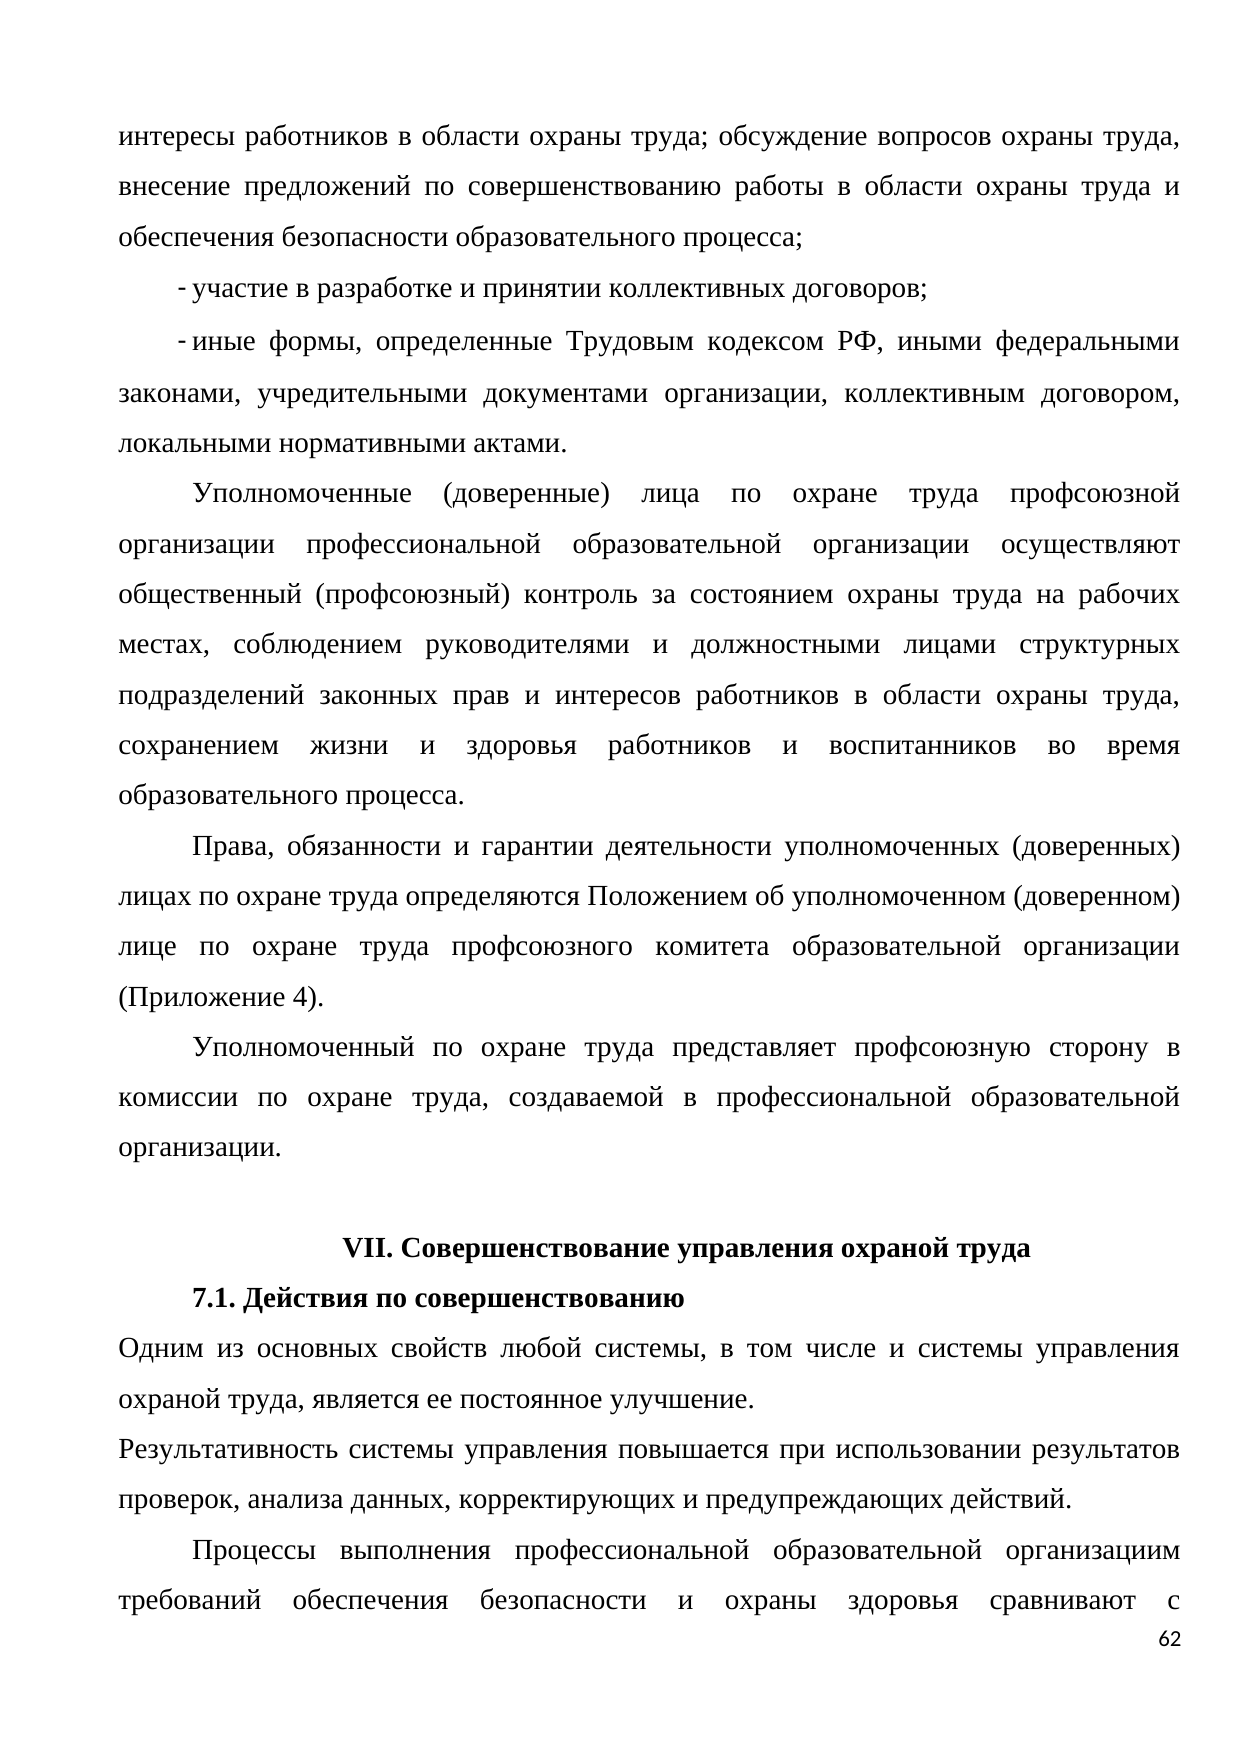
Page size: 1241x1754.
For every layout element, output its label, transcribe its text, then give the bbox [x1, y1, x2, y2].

text Уполномоченный по охране труда представляет профсоюзную сторону в комиссии по охране труда, создаваемой в профессиональной образовательной организации. [118, 1029, 1181, 1163]
list участие в разработке и принятии коллективных договоров; [118, 269, 1181, 305]
list иные формы, определенные Трудовым кодексом РФ, иными федеральными законами, учредительными документами организации, коллективным договором, локальными нормативными актами. [118, 322, 1181, 459]
text Одним из основных свойств любой системы, в том числе и системы управления охраной труда, является ее постоянное улучшение. [118, 1331, 1181, 1414]
text 7.1. Действия по совершенствованию [118, 1280, 1181, 1314]
text Права, обязанности и гарантии деятельности уполномоченных (доверенных) лицах по охране труда определяются Положением об уполномоченном (доверенном) лице по охране труда профсоюзного комитета образовательной организации (Приложение 4). [118, 828, 1181, 1012]
text Результативность системы управления повышается при использовании результатов проверок, анализа данных, корректирующих и предупреждающих действий. [118, 1431, 1181, 1515]
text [118, 1532, 1181, 1616]
subtitle VII. Совершенствование управления охраной труда [118, 1230, 1181, 1263]
text Уполномоченные (доверенные) лица по охране труда профсоюзной организации профессиональной образовательной организации осуществляют общественный (профсоюзный) контроль за состоянием охраны труда на рабочих местах, соблюдением руководителями и должностными лицами структурных подразделений законных прав и интересов работников в области охраны труда, сохранением жизни и здоровья работников и воспитанников во время образовательного процесса. [118, 476, 1181, 811]
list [118, 118, 1181, 252]
